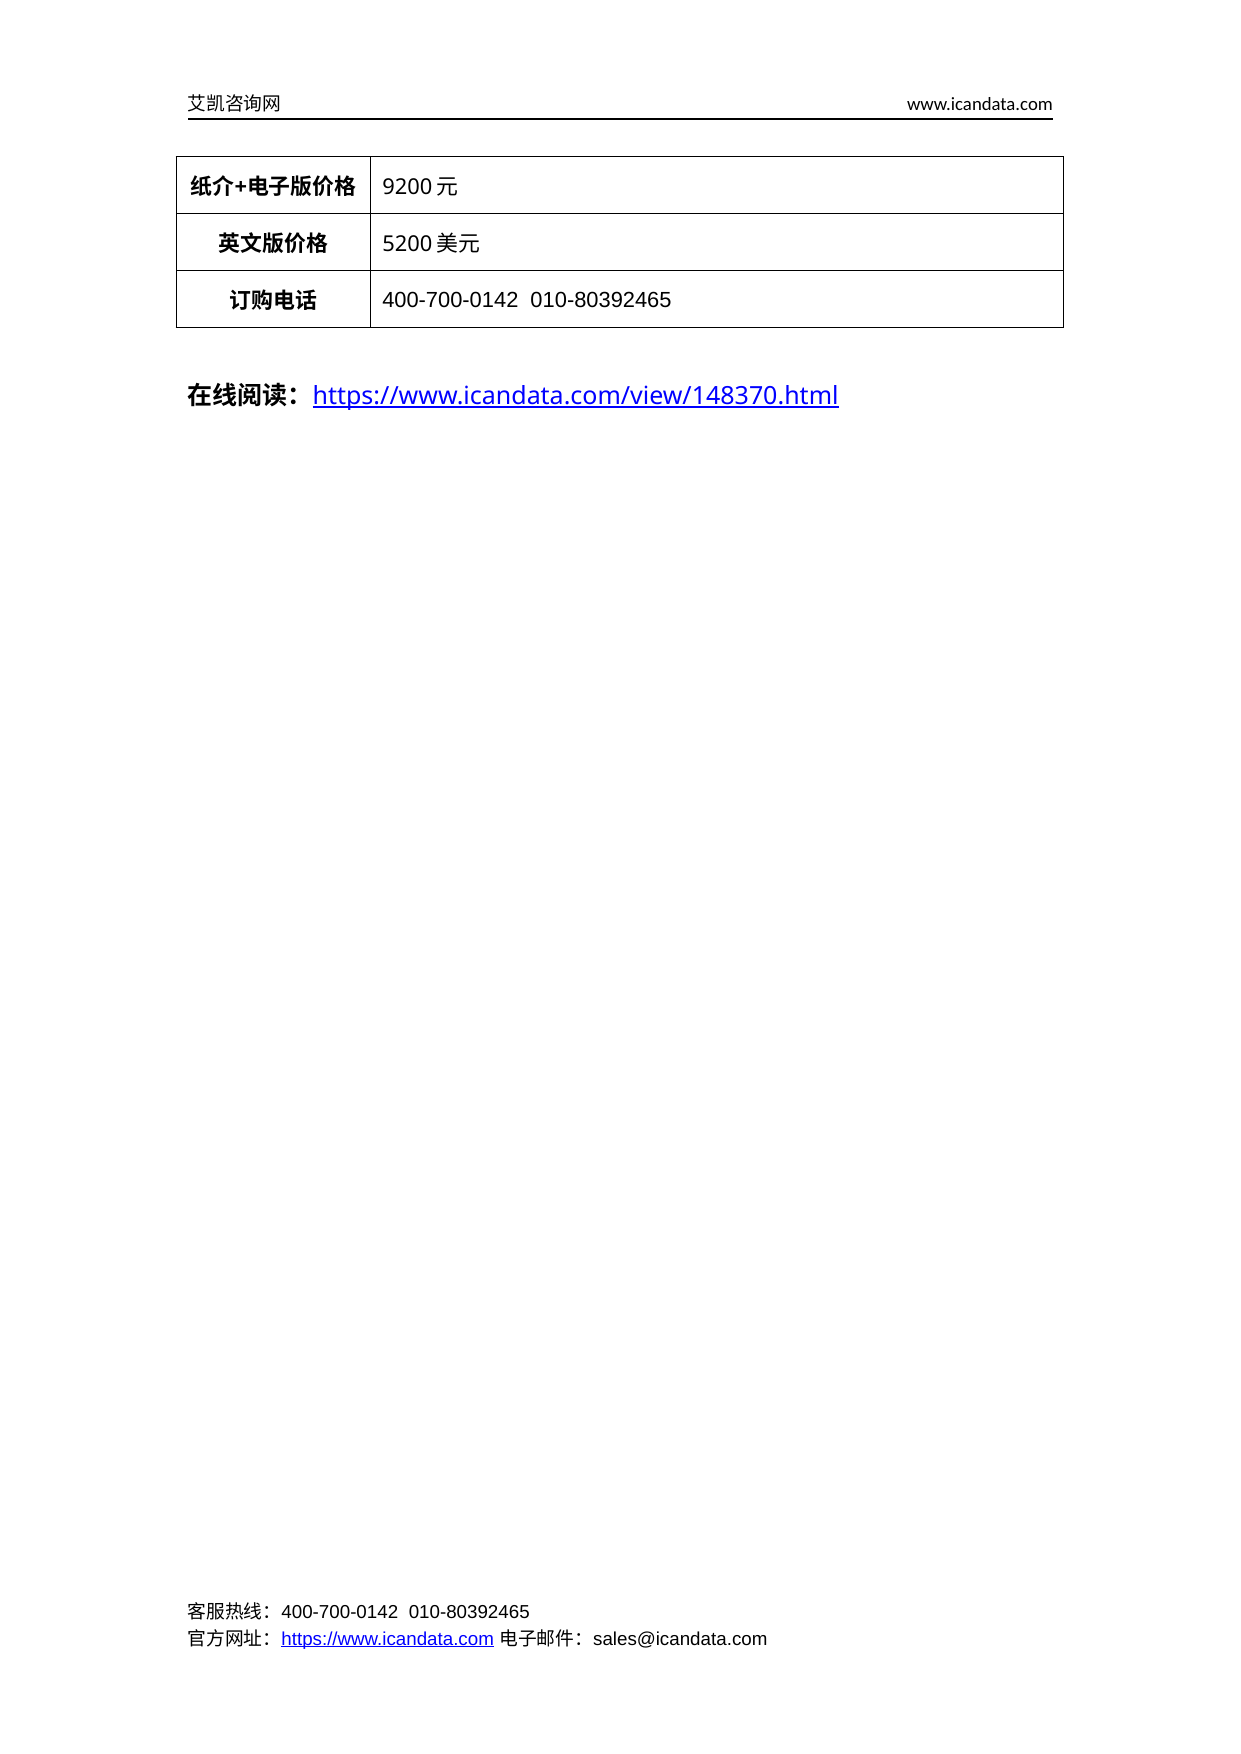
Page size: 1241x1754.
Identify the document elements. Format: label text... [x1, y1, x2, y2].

table_cell 订购电话 [177, 271, 370, 327]
table_cell 英文版价格 [177, 214, 370, 270]
table_cell 纸介+电子版价格 [177, 157, 370, 213]
table_cell 9200元 [371, 157, 1063, 213]
text 在线阅读：https://www.icandata.com/view/148370.html [187, 361, 1053, 426]
table_cell 5200美元 [371, 214, 1063, 270]
table_cell 400-700-0142 010-80392465 [371, 271, 1063, 327]
